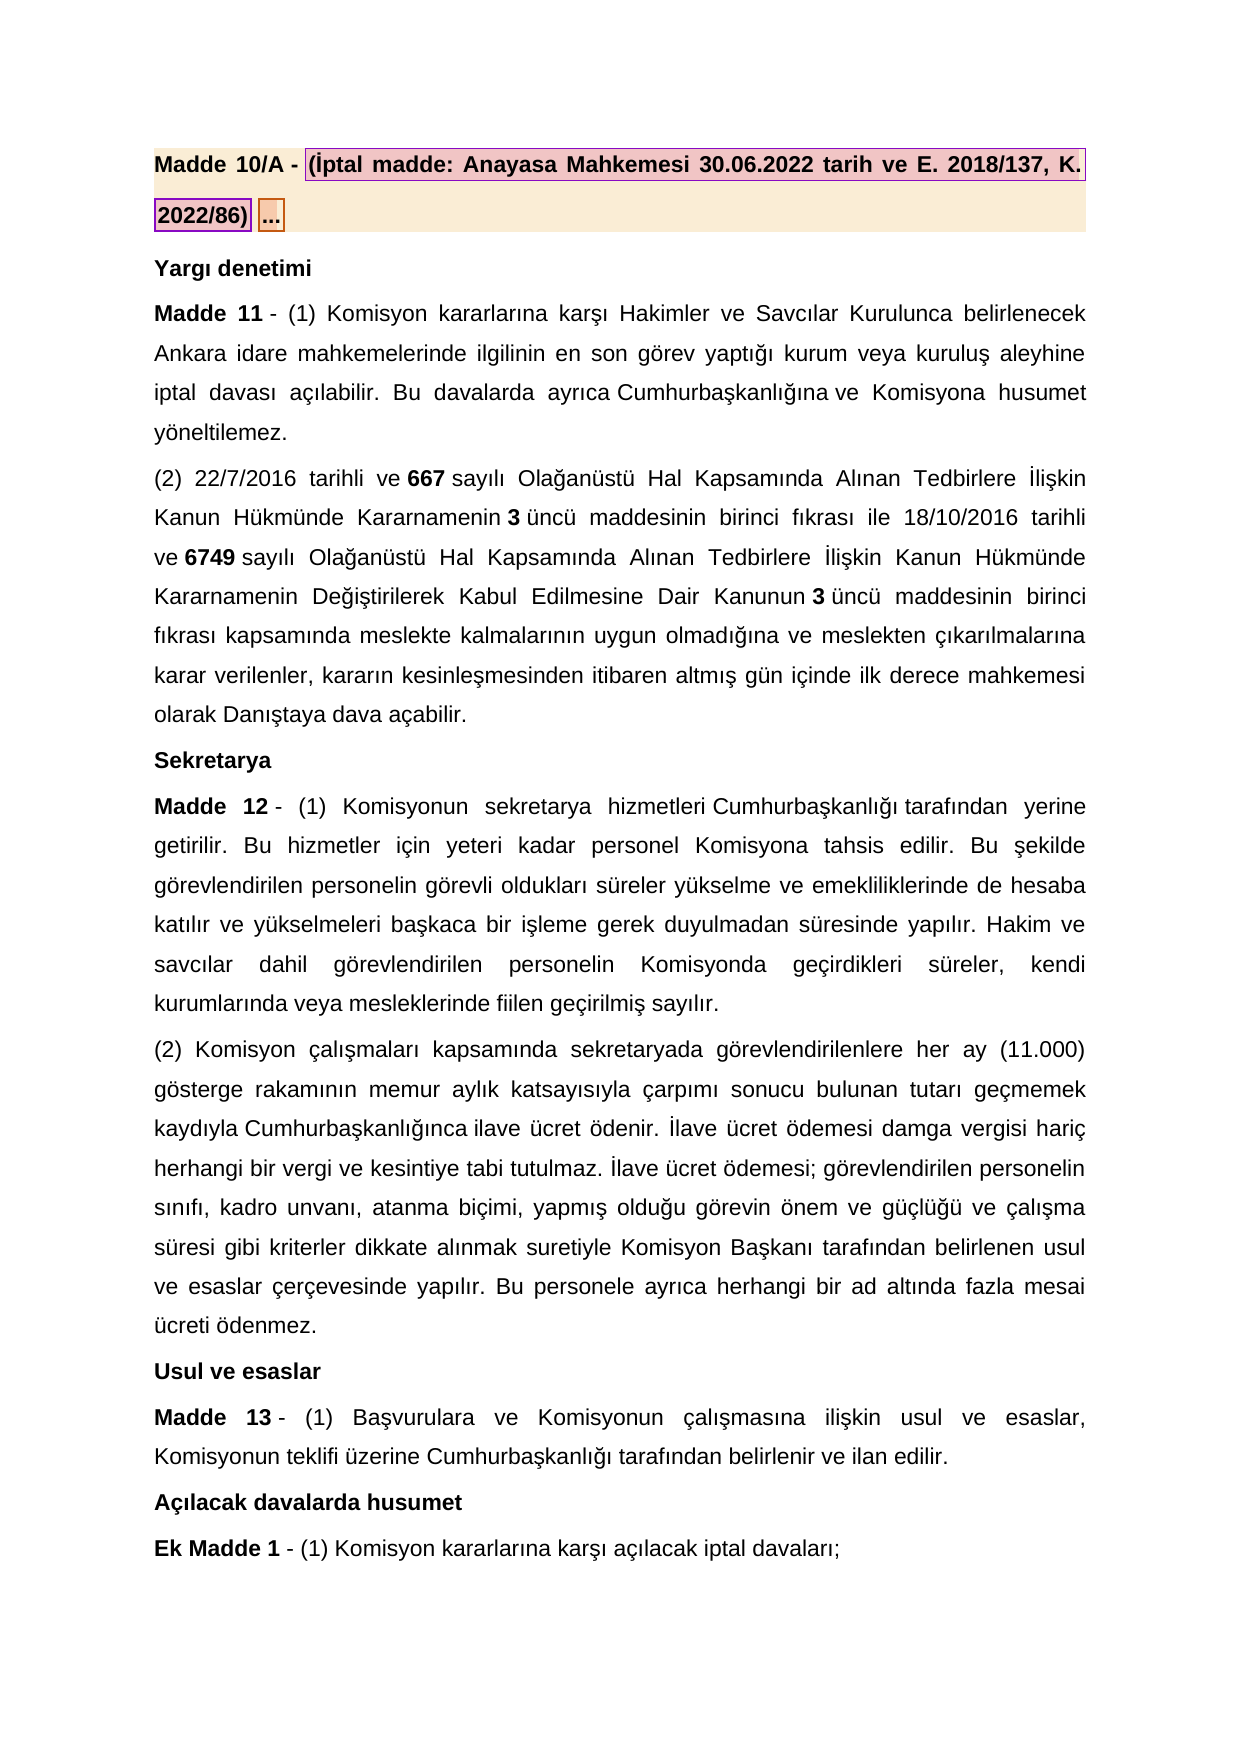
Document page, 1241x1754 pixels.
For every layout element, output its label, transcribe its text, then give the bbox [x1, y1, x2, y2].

text Madde 10/A - (İptal madde: Anayasa Mahkemesi 30.06.2022 tarih ve E. 2018/137, K. 2022/86) ... [154, 148, 1086, 232]
text Sekretarya [154, 747, 1086, 773]
text Açılacak davalarda husumet [154, 1489, 1086, 1515]
text Madde 11 - (1) Komisyon kararlarına karşı Hakimler ve Savcılar Kurulunca belirlenecek Ankara idare mahkemelerinde ilgilinin en son görev yaptığı kurum veya kuruluş aleyhine iptal davası açılabilir. Bu davalarda ayrıca Cumhurbaşkanlığına ve Komisyona husumet yöneltilemez. [154, 300, 1086, 445]
text (2) 22/7/2016 tarihli ve 667 sayılı Olağanüstü Hal Kapsamında Alınan Tedbirlere İlişkin Kanun Hükmünde Kararnamenin 3 üncü maddesinin birinci fıkrası ile 18/10/2016 tarihli ve 6749 sayılı Olağanüstü Hal Kapsamında Alınan Tedbirlere İlişkin Kanun Hükmünde Kararnamenin Değiştirilerek Kabul Edilmesine Dair Kanunun 3 üncü maddesinin birinci fıkrası kapsamında meslekte kalmalarının uygun olmadığına ve meslekten çıkarılmalarına karar verilenler, kararın kesinleşmesinden itibaren altmış gün içinde ilk derece mahkemesi olarak Danıştaya dava açabilir. [154, 464, 1086, 728]
text Madde 12 - (1) Komisyonun sekretarya hizmetleri Cumhurbaşkanlığı tarafından yerine getirilir. Bu hizmetler için yeteri kadar personel Komisyona tahsis edilir. Bu şekilde görevlendirilen personelin görevli oldukları süreler yükselme ve emekliliklerinde de hesaba katılır ve yükselmeleri başkaca bir işleme gerek duyulmadan süresinde yapılır. Hakim ve savcılar dahil görevlendirilen personelin Komisyonda geçirdikleri süreler, kendi kurumlarında veya mesleklerinde fiilen geçirilmiş sayılır. [154, 793, 1086, 1017]
text Madde 13 - (1) Başvurulara ve Komisyonun çalışmasına ilişkin usul ve esaslar, Komisyonun teklifi üzerine Cumhurbaşkanlığı tarafından belirlenir ve ilan edilir. [154, 1404, 1086, 1470]
text Yargı denetimi [154, 255, 1086, 281]
text Usul ve esaslar [154, 1358, 1086, 1384]
text Ek Madde 1 - (1) Komisyon kararlarına karşı açılacak iptal davaları; [154, 1535, 1086, 1561]
text (2) Komisyon çalışmaları kapsamında sekretaryada görevlendirilenlere her ay (11.000) gösterge rakamının memur aylık katsayısıyla çarpımı sonucu bulunan tutarı geçmemek kaydıyla Cumhurbaşkanlığınca ilave ücret ödenir. İlave ücret ödemesi damga vergisi hariç herhangi bir vergi ve kesintiye tabi tutulmaz. İlave ücret ödemesi; görevlendirilen personelin sınıfı, kadro unvanı, atanma biçimi, yapmış olduğu görevin önem ve güçlüğü ve çalışma süresi gibi kriterler dikkate alınmak suretiyle Komisyon Başkanı tarafından belirlenen usul ve esaslar çerçevesinde yapılır. Bu personele ayrıca herhangi bir ad altında fazla mesai ücreti ödenmez. [154, 1036, 1086, 1339]
